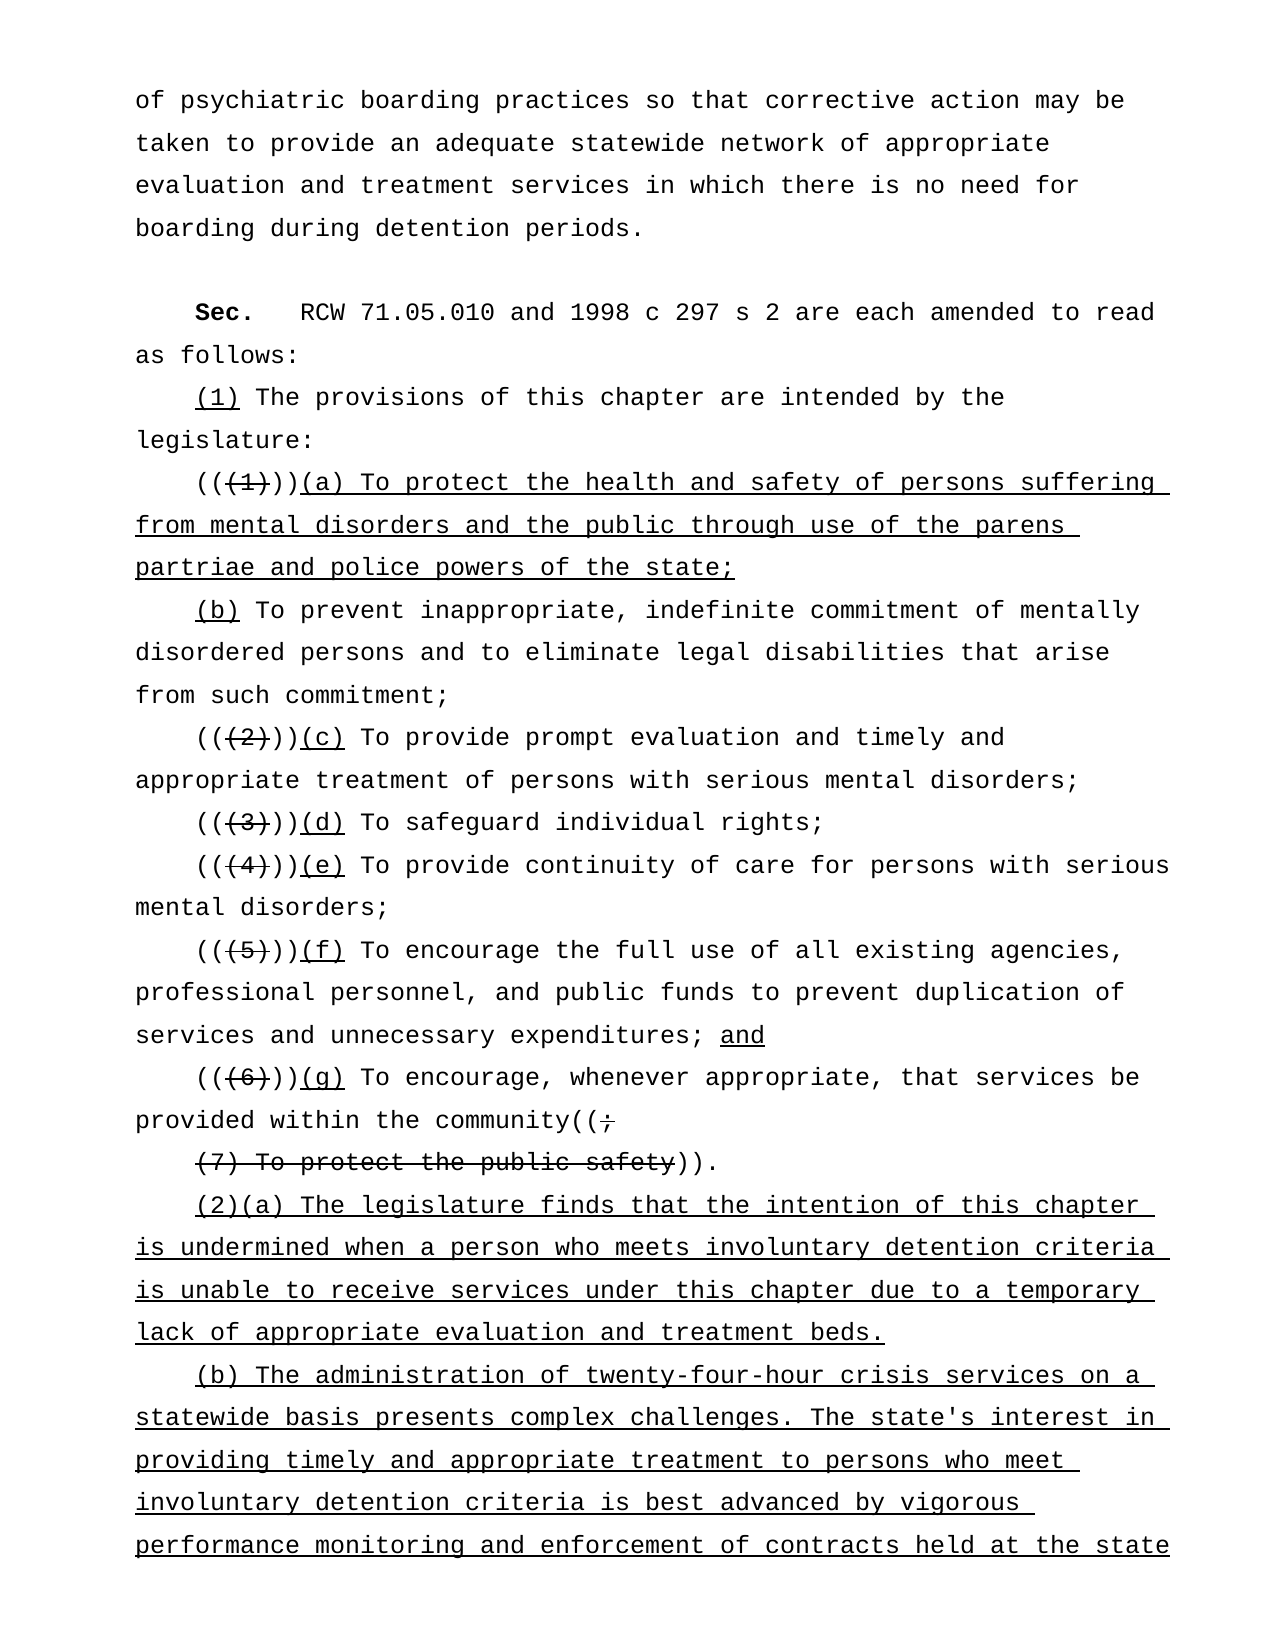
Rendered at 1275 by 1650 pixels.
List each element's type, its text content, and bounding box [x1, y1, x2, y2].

text (((6)))(g) To encourage, whenever appropriate, that services be provided within the community((; [135, 1052, 1170, 1137]
text (7) To protect the public safety)). [135, 1137, 1170, 1179]
text (2)(a) The legislature finds that the intention of this chapter is undermined when a person who meets involuntary detention criteria is unable to receive services under this chapter due to a temporary lack of appropriate evaluation and treatment beds. [135, 1260, 1170, 1349]
text (((3)))(d) To safeguard individual rights; [135, 797, 1170, 839]
text (2)(a) The legislature finds that the intention of this chapter is undermined when a person who meets involuntary detention criteria is unable to receive services under this chapter due to a temporary lack of appropriate evaluation and treatment beds. [135, 1179, 1170, 1258]
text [135, 75, 1170, 245]
text (((4)))(e) To provide continuity of care for persons with serious mental disorders; [135, 839, 1170, 924]
text (b) To prevent inappropriate, indefinite commitment of mentally disordered persons and to eliminate legal disabilities that arise from such commitment; [135, 584, 1170, 712]
text (((2)))(c) To provide prompt evaluation and timely and appropriate treatment of persons with serious mental disorders; [135, 712, 1170, 797]
text (((1)))(a) To protect the health and safety of persons suffering from mental disorders and the public through use of the parens partriae and police powers of the state; [135, 457, 1170, 584]
text (1) The provisions of this chapter are intended by the legislature: [135, 372, 1170, 457]
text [135, 1430, 1170, 1555]
text (((5)))(f) To encourage the full use of all existing agencies, professional personnel, and public funds to prevent duplication of services and unnecessary expenditures; and [135, 924, 1170, 1052]
text Sec. RCW 71.05.010 and 1998 c 297 s 2 are each amended to read as follows: [135, 287, 1170, 372]
